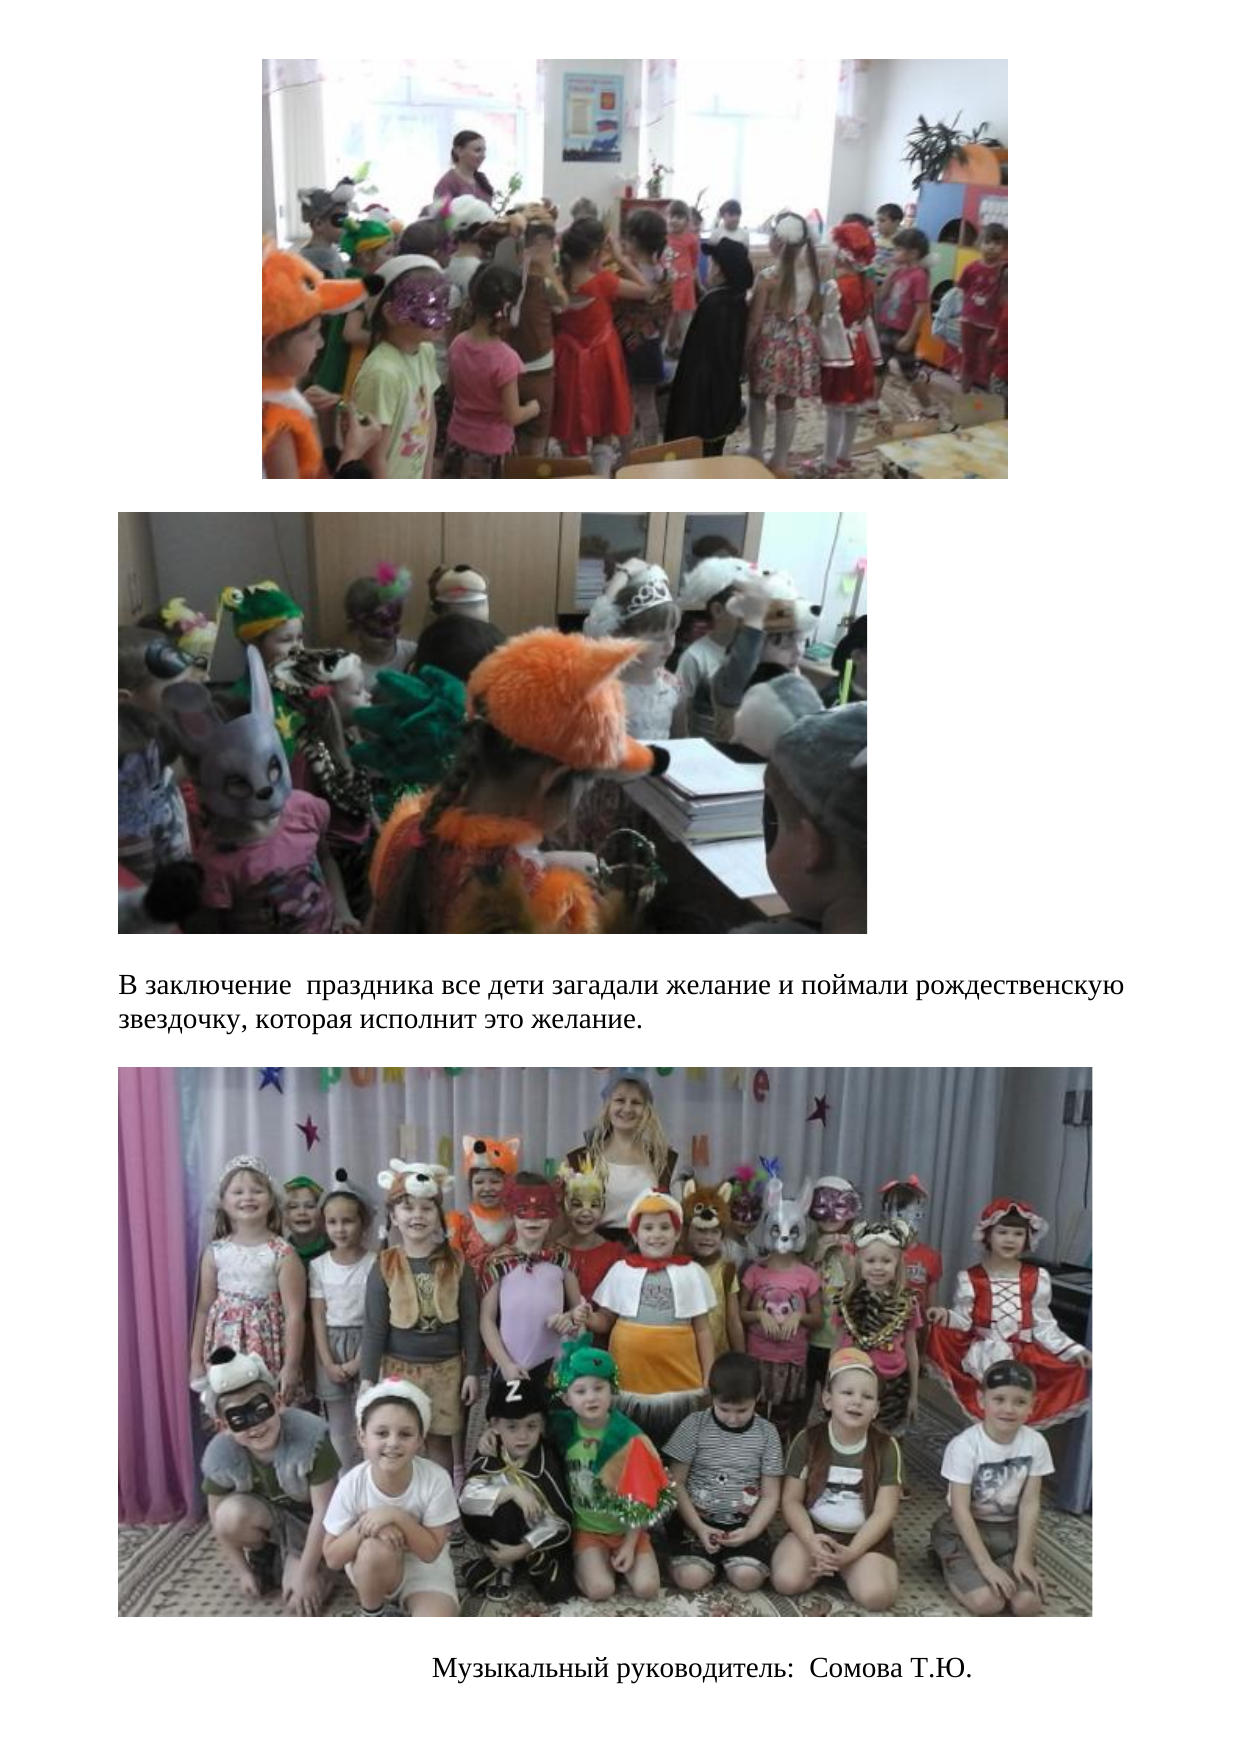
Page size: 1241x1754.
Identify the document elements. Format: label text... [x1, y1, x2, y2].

picture [118, 512, 868, 934]
text В заключение праздника все дети загадали желание и поймали рождественскую звездочку, которая исполнит это желание. [118, 967, 1152, 1034]
picture [262, 59, 1008, 479]
text Музыкальный руководитель: Сомова Т.Ю. [118, 1650, 1152, 1683]
picture [118, 1067, 1093, 1617]
